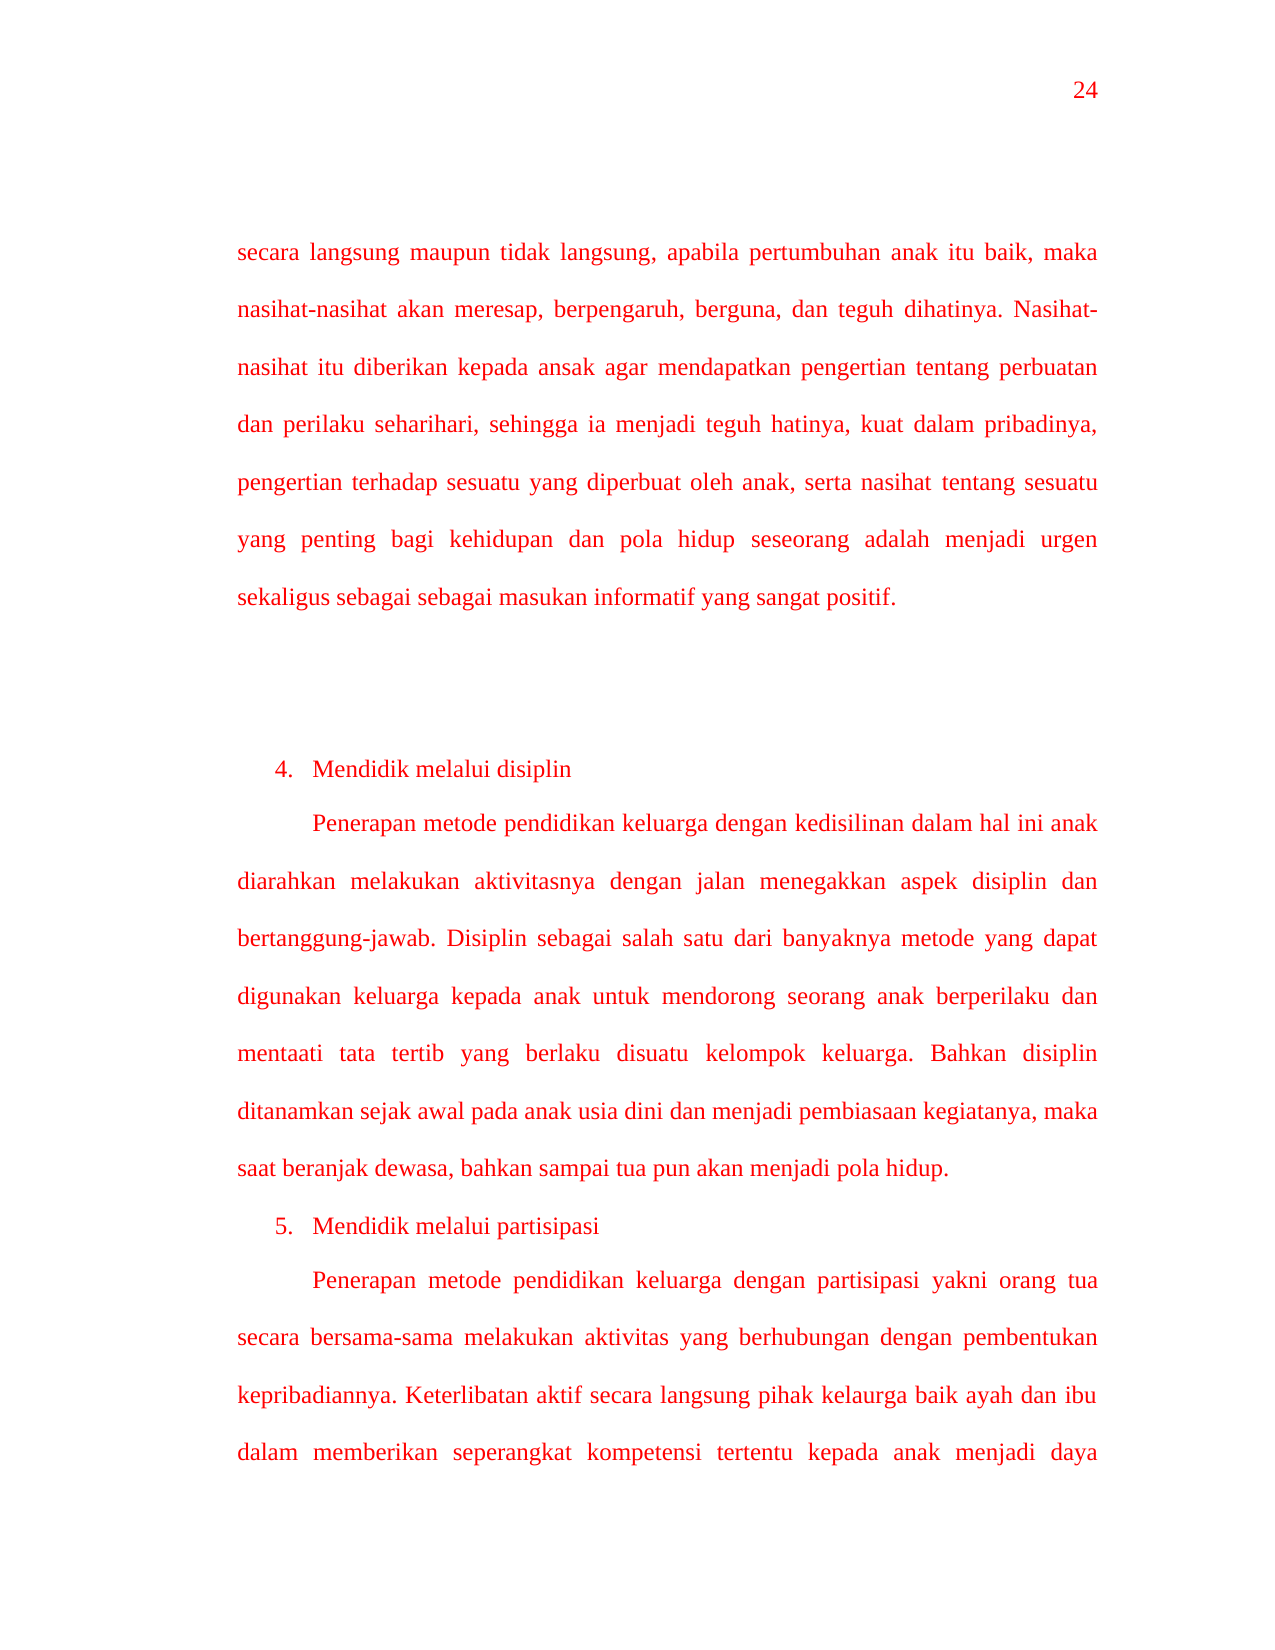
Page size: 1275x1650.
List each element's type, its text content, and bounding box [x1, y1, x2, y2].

list Mendidik melalui partisipasi [274, 1211, 1098, 1239]
text Penerapan metode pendidikan keluarga dengan kedisilinan dalam hal ini anak diarahkan melakukan aktivitasnya dengan jalan menegakkan aspek disiplin dan bertanggung-jawab. Disiplin sebagai salah satu dari banyaknya metode yang dapat digunakan keluarga kepada anak untuk mendorong seorang anak berperilaku dan mentaati tata tertib yang berlaku disuatu kelompok keluarga. Bahkan disiplin ditanamkan sejak awal pada anak usia dini dan menjadi pembiasaan kegiatanya, maka saat beranjak dewasa, bahkan sampai tua pun akan menjadi pola hidup. [237, 808, 1098, 1182]
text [237, 237, 1098, 611]
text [237, 1265, 1098, 1466]
list Mendidik melalui disiplin [274, 754, 1098, 783]
